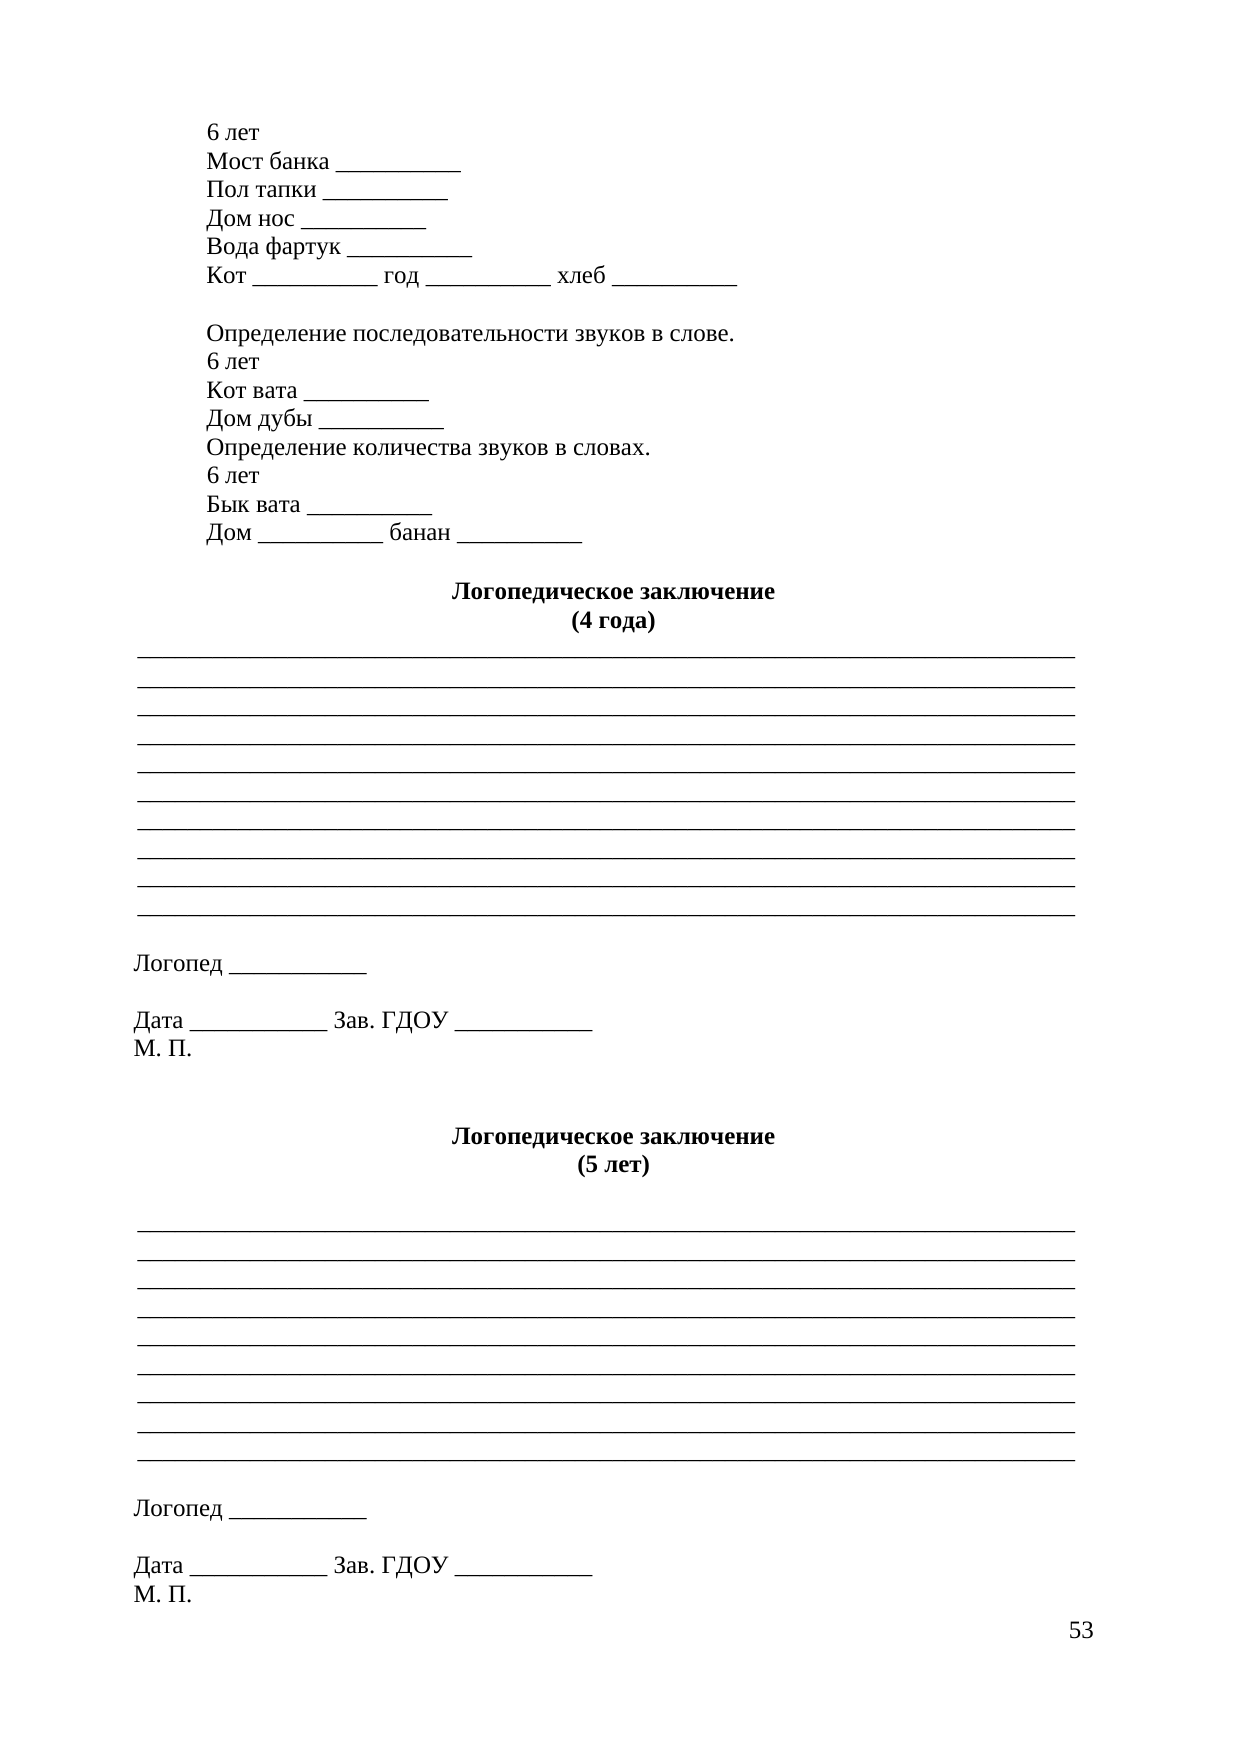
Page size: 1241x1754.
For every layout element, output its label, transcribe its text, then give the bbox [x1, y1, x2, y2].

text ___________________________________________________________________________ [137, 1206, 1093, 1235]
text (5 лет) [133, 1150, 1093, 1178]
text ___________________________________________________________________________ [133, 833, 1079, 862]
text М. П. [133, 1579, 1093, 1608]
text Дом дубы __________ [206, 404, 1093, 432]
text ___________________________________________________________________________ [137, 1349, 1093, 1378]
text ___________________________________________________________________________ [133, 691, 1079, 719]
text Дата ___________ Зав. ГДОУ ___________ [133, 1550, 1093, 1579]
text Кот вата __________ [206, 375, 1093, 404]
text М. П. [133, 1034, 1093, 1062]
text ___________________________________________________________________________ [133, 662, 1079, 691]
text Логопед ___________ [133, 1493, 1093, 1521]
text ___________________________________________________________________________ [137, 1292, 1093, 1321]
text Определение последовательности звуков в слове. [206, 318, 1093, 347]
text Пол тапки __________ [206, 175, 1093, 203]
text Дата ___________ Зав. ГДОУ ___________ [133, 1006, 1093, 1034]
text Вода фартук __________ [206, 232, 1093, 260]
text ___________________________________________________________________________ [133, 891, 1079, 919]
text Логопедическое заключение [133, 1121, 1093, 1150]
text 53 [133, 1616, 1093, 1644]
text ___________________________________________________________________________ [137, 1235, 1093, 1264]
text Логопед ___________ [133, 948, 1093, 977]
text ___________________________________________________________________________ [137, 1436, 1093, 1464]
text Бык вата __________ [206, 489, 1093, 518]
text Дом нос __________ [206, 203, 1093, 232]
text ___________________________________________________________________________ [133, 634, 1079, 661]
text ___________________________________________________________________________ [133, 862, 1079, 890]
text ___________________________________________________________________________ [133, 719, 1079, 748]
text Мост банка __________ [206, 146, 1093, 175]
text Определение количества звуков в словах. [206, 432, 1093, 461]
text Дом __________ банан __________ [206, 518, 1093, 546]
text ___________________________________________________________________________ [137, 1378, 1093, 1406]
text ___________________________________________________________________________ [137, 1321, 1093, 1349]
text Кот __________ год __________ хлеб __________ [206, 260, 1093, 289]
text ___________________________________________________________________________ [133, 776, 1079, 805]
text ___________________________________________________________________________ [137, 1264, 1093, 1292]
text (4 года) [133, 605, 1093, 634]
text Логопедическое заключение [133, 576, 1093, 604]
text ___________________________________________________________________________ [133, 748, 1079, 776]
text ___________________________________________________________________________ [133, 805, 1079, 833]
list лет [207, 461, 1093, 489]
list лет [207, 347, 1093, 375]
list лет [207, 117, 1093, 146]
text ___________________________________________________________________________ [137, 1407, 1093, 1436]
